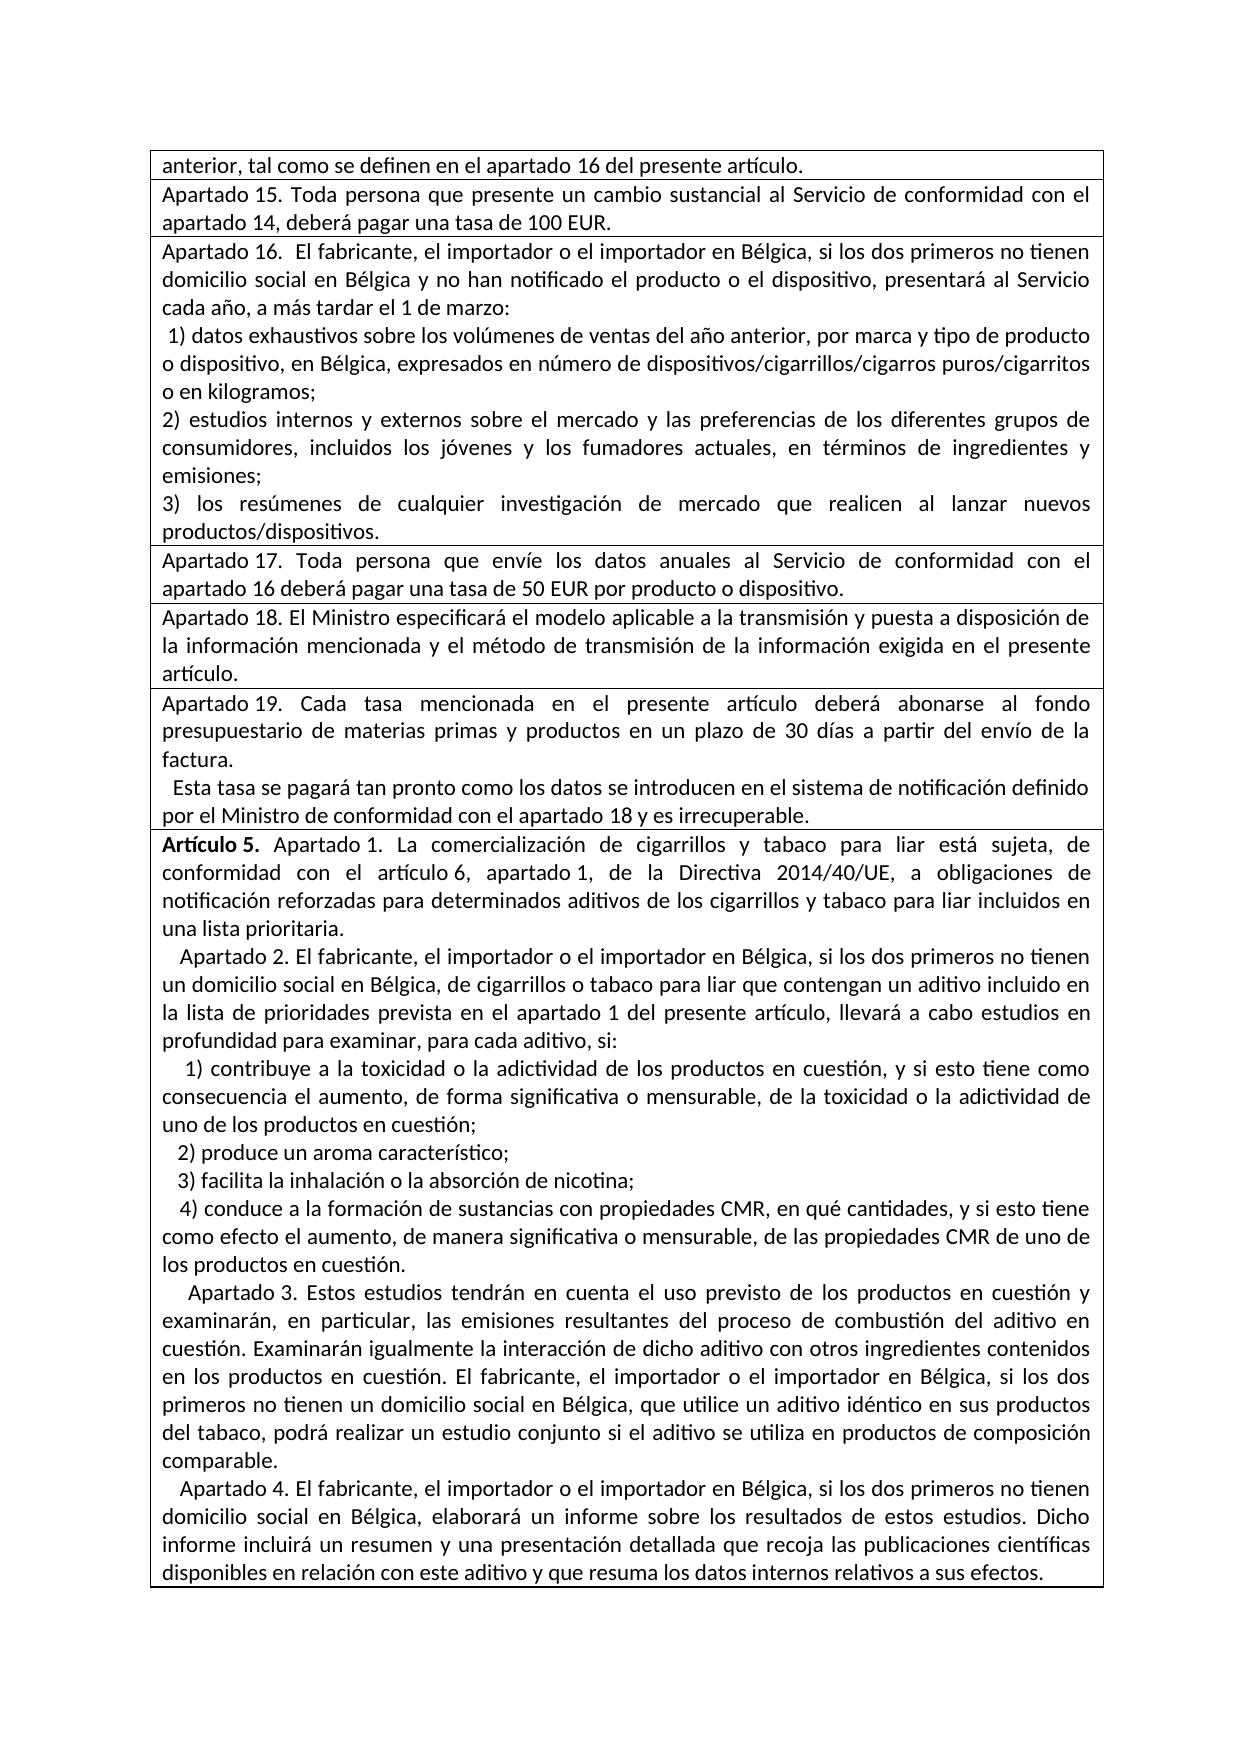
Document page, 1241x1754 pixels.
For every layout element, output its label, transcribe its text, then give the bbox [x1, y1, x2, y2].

table_cell Apartado 18. El Ministro especificará el modelo aplicable a la transmisión y puesta a disposición de la información mencionada y el método de transmisión de la información exigida en el presente artículo. [151, 604, 1103, 688]
table_cell Apartado 19. Cada tasa mencionada en el presente artículo deberá abonarse al fondo presupuestario de materias primas y productos en un plazo de 30 días a partir del envío de la factura. Esta tasa se pagará tan pronto como los datos se introducen en el sistema de notificación definido por el Ministro de conformidad con el apartado 18 y es irrecuperable. [151, 689, 1103, 829]
table_cell Apartado 15. Toda persona que presente un cambio sustancial al Servicio de conformidad con el apartado 14, deberá pagar una tasa de 100 EUR. [151, 180, 1103, 236]
table_cell Apartado 17. Toda persona que envíe los datos anuales al Servicio de conformidad con el apartado 16 deberá pagar una tasa de 50 EUR por producto o dispositivo. [151, 546, 1103, 602]
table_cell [151, 830, 1103, 1586]
table_cell Apartado 16. El fabricante, el importador o el importador en Bélgica, si los dos primeros no tienen domicilio social en Bélgica y no han notificado el producto o el dispositivo, presentará al Servicio cada año, a más tardar el 1 de marzo: 1) datos exhaustivos sobre los volúmenes de ventas del año anterior, por marca y tipo de producto o dispositivo, en Bélgica, expresados en número de dispositivos/cigarrillos/cigarros puros/cigarritos o en kilogramos; 2) estudios internos y externos sobre el mercado y las preferencias de los diferentes grupos de consumidores, incluidos los jóvenes y los fumadores actuales, en términos de ingredientes y emisiones; 3) los resúmenes de cualquier investigación de mercado que realicen al lanzar nuevos productos/dispositivos. [151, 237, 1103, 545]
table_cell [151, 151, 1103, 179]
